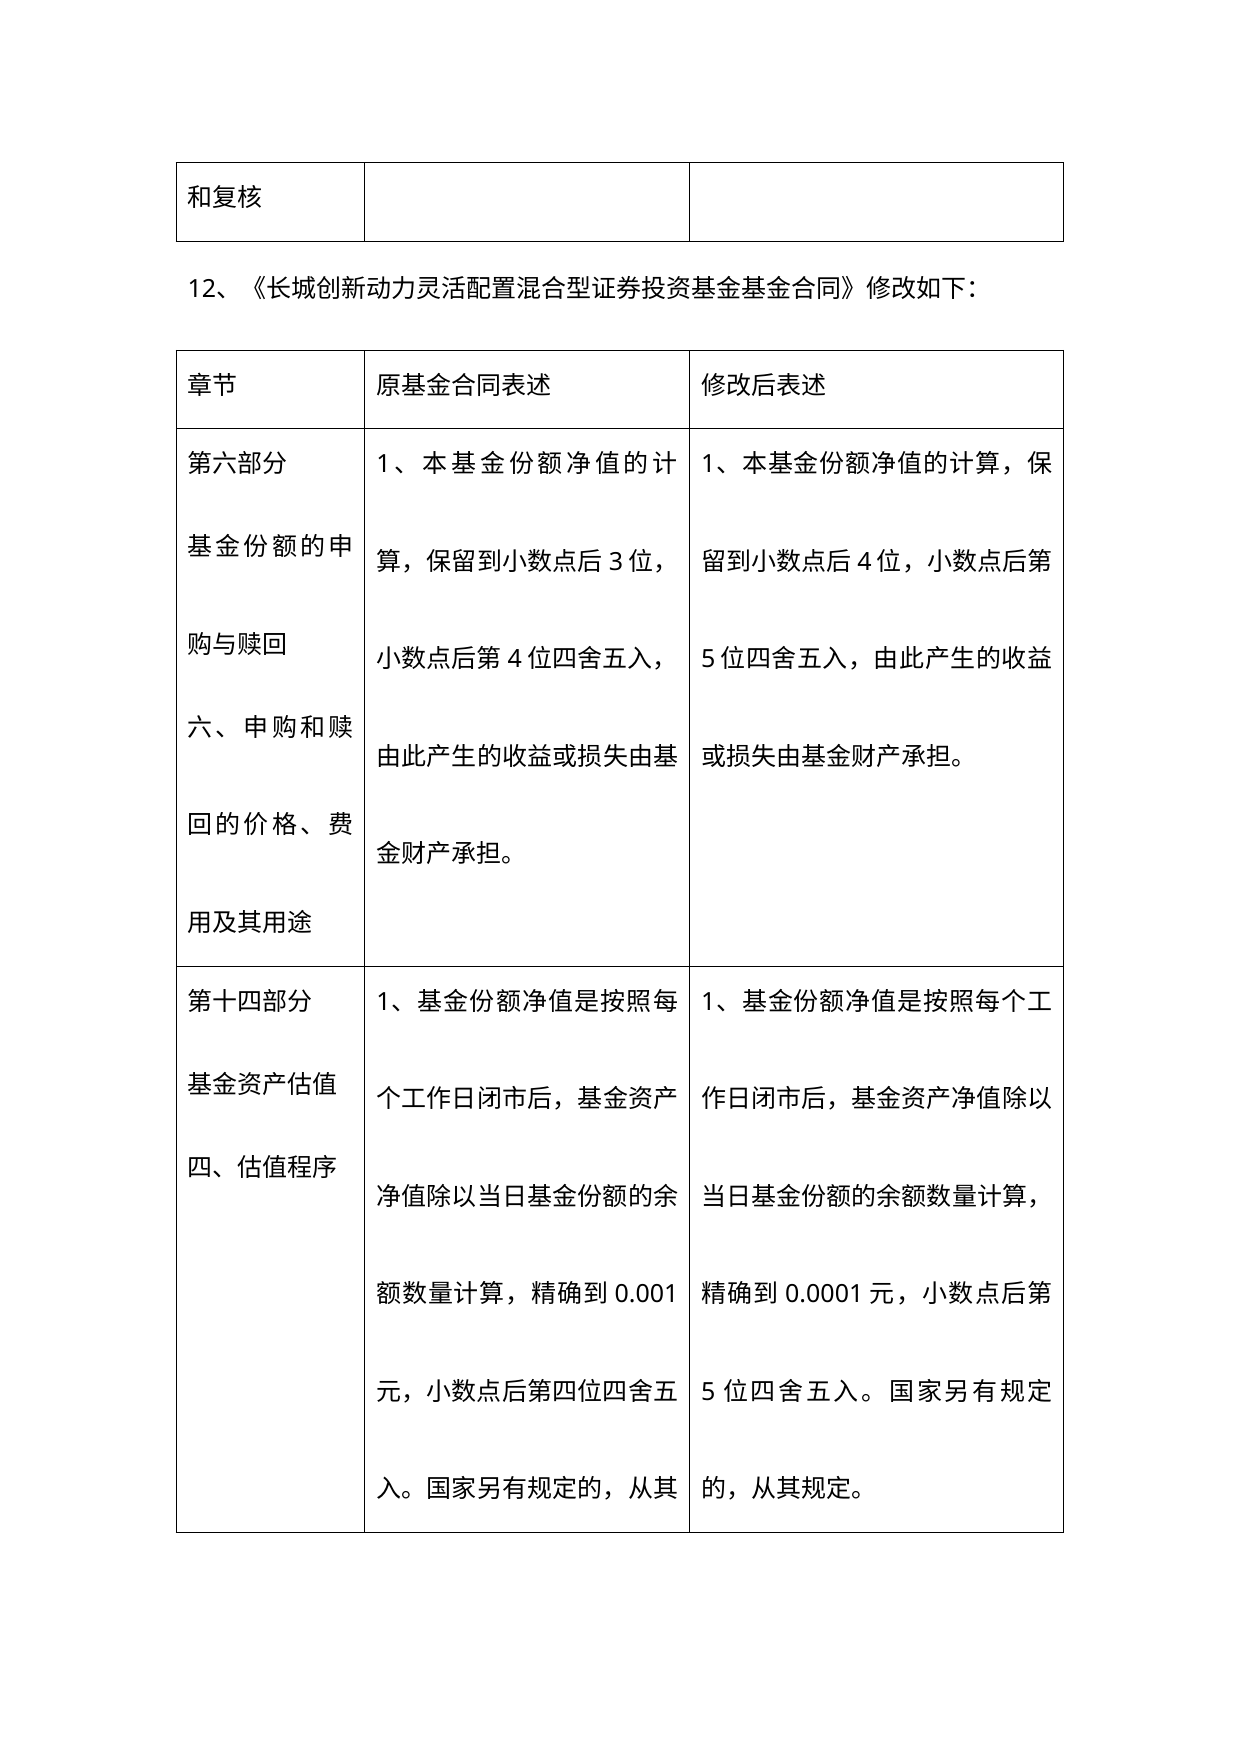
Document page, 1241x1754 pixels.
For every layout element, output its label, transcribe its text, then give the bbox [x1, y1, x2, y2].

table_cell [690, 967, 1063, 1532]
table_cell 第十四部分 基金资产估值 四、估值程序 [177, 967, 364, 1532]
text 12、《长城创新动力灵活配置混合型证券投资基金基金合同》修改如下： [187, 254, 1053, 319]
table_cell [365, 967, 689, 1532]
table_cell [365, 163, 689, 241]
table_cell 1、本基金份额净值的计算，保留到小数点后4位，小数点后第5位四舍五入，由此产生的收益或损失由基金财产承担。 [690, 429, 1063, 966]
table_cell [690, 163, 1063, 241]
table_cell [177, 163, 364, 241]
table_header 修改后表述 [690, 351, 1063, 428]
table_header 章节 [177, 351, 364, 428]
table_header 原基金合同表述 [365, 351, 689, 428]
table_cell 1、本基金份额净值的计算，保留到小数点后3位，小数点后第4位四舍五入，由此产生的收益或损失由基金财产承担。 [365, 429, 689, 966]
table_cell 第六部分 基金份额的申购与赎回 六、申购和赎回的价格、费用及其用途 [177, 429, 364, 966]
